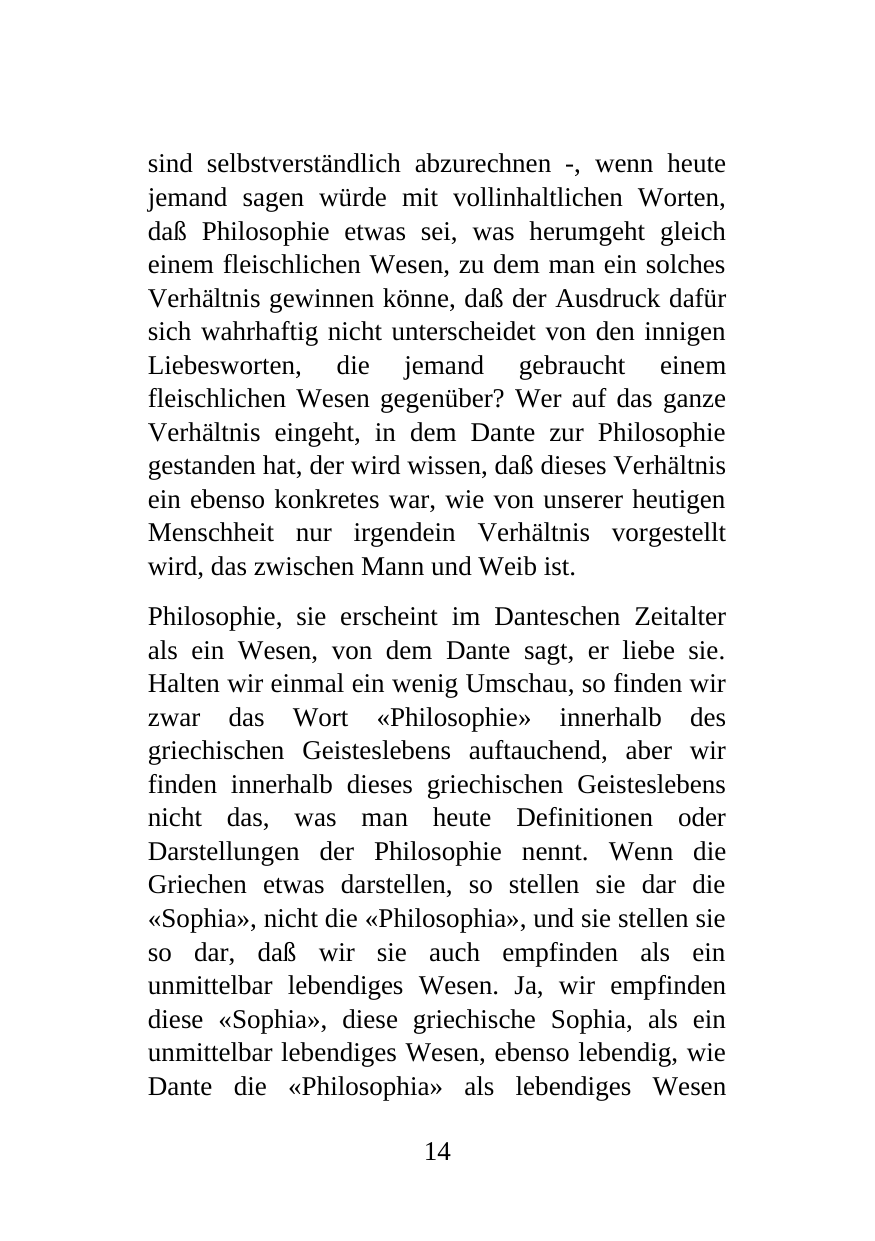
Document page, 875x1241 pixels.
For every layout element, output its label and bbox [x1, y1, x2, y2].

text [148, 600, 726, 1101]
text [148, 148, 726, 581]
